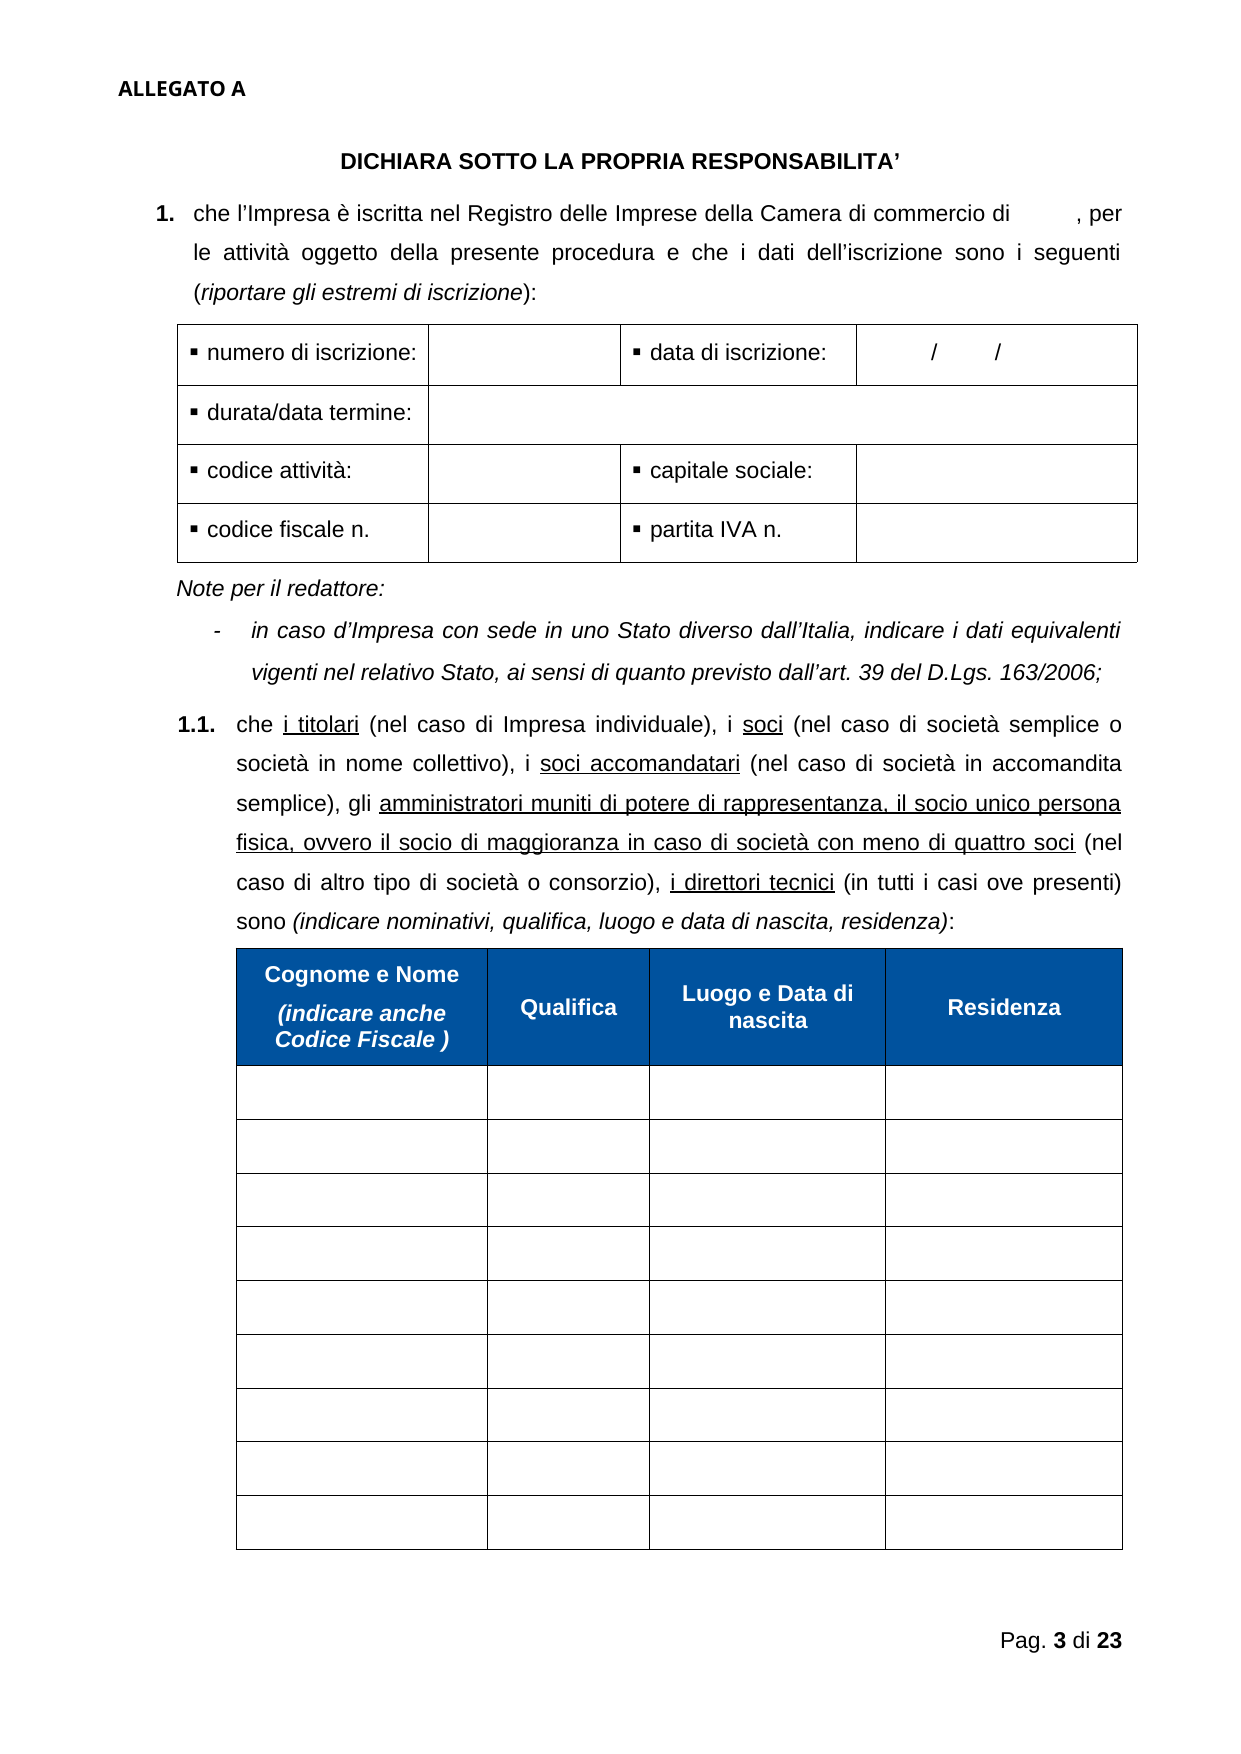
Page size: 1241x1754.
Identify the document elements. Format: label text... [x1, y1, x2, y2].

table_cell [650, 1389, 885, 1441]
list in caso d’Impresa con sede in uno Stato diverso dall’Italia, indicare i dati equivalenti vigenti nel relativo Stato, ai sensi di quanto previsto dall’art. 39 del D.Lgs. 163/2006; [213, 614, 1122, 685]
table_header Qualifica [488, 949, 649, 1065]
table_cell [886, 1174, 1122, 1226]
table_header numero di iscrizione: [178, 325, 428, 385]
table_cell [237, 1389, 487, 1441]
table_cell [650, 1281, 885, 1334]
table_cell [237, 1066, 487, 1119]
table_cell [237, 1496, 487, 1549]
table_cell [429, 386, 1137, 444]
table_cell [429, 445, 620, 503]
table_cell [650, 1174, 885, 1226]
table_cell [650, 1120, 885, 1172]
table_cell [237, 1281, 487, 1334]
table_cell [488, 1281, 649, 1334]
table_cell [857, 445, 1137, 503]
table_cell [488, 1227, 649, 1280]
table_cell codice attività: [178, 445, 428, 503]
table_cell [237, 1227, 487, 1280]
text Note per il redattore: [176, 575, 1122, 601]
text DICHIARA SOTTO LA PROPRIA RESPONSABILITA’ [118, 148, 1122, 174]
table_cell [488, 1120, 649, 1172]
table_header Residenza [886, 949, 1122, 1065]
table_cell [886, 1389, 1122, 1441]
table_cell [650, 1227, 885, 1280]
table_cell [886, 1496, 1122, 1549]
table_header / / [857, 325, 1137, 385]
table_cell codice fiscale n. [178, 504, 428, 562]
table_cell [650, 1496, 885, 1549]
table_cell [650, 1335, 885, 1387]
table_cell [488, 1496, 649, 1549]
table_cell [886, 1442, 1122, 1495]
table_cell [488, 1442, 649, 1495]
table_cell [237, 1335, 487, 1387]
table_cell [488, 1174, 649, 1226]
table_cell [886, 1227, 1122, 1280]
table_cell [886, 1335, 1122, 1387]
list che i titolari (nel caso di Impresa individuale), i soci (nel caso di società semplice o società in nome collettivo), i soci accomandatari (nel caso di società in accomandita semplice), gli amministratori muniti di potere di rappresentanza, il socio unico persona fisica, ovvero il socio di maggioranza in caso di società con meno di quattro soci (nel caso di altro tipo di società o consorzio), i direttori tecnici (in tutti i casi ove presenti) sono (indicare nominativi, qualifica, luogo e data di nascita, residenza): [177, 711, 1122, 934]
table_cell [488, 1389, 649, 1441]
table_cell [488, 1066, 649, 1119]
table_header Luogo e Data di nascita [650, 949, 885, 1065]
table_cell [886, 1120, 1122, 1172]
table_cell partita IVA n. [621, 504, 856, 562]
table_header Cognome e Nome (indicare anche Codice Fiscale ) [237, 949, 487, 1065]
table_cell [429, 504, 620, 562]
table_cell [650, 1442, 885, 1495]
table_cell [237, 1442, 487, 1495]
table_cell capitale sociale: [621, 445, 856, 503]
table_header data di iscrizione: [621, 325, 856, 385]
table_cell [237, 1174, 487, 1226]
table_cell [650, 1066, 885, 1119]
table_cell [857, 504, 1137, 562]
table_cell [886, 1281, 1122, 1334]
table_header [429, 325, 620, 385]
list che l’Impresa è iscritta nel Registro delle Imprese della Camera di commercio di , per le attività oggetto della presente procedura e che i dati dell’iscrizione sono i seguenti (riportare gli estremi di iscrizione): [156, 199, 1122, 305]
table_cell [237, 1120, 487, 1172]
table_cell durata/data termine: [178, 386, 428, 444]
table_cell [488, 1335, 649, 1387]
table_cell [886, 1066, 1122, 1119]
